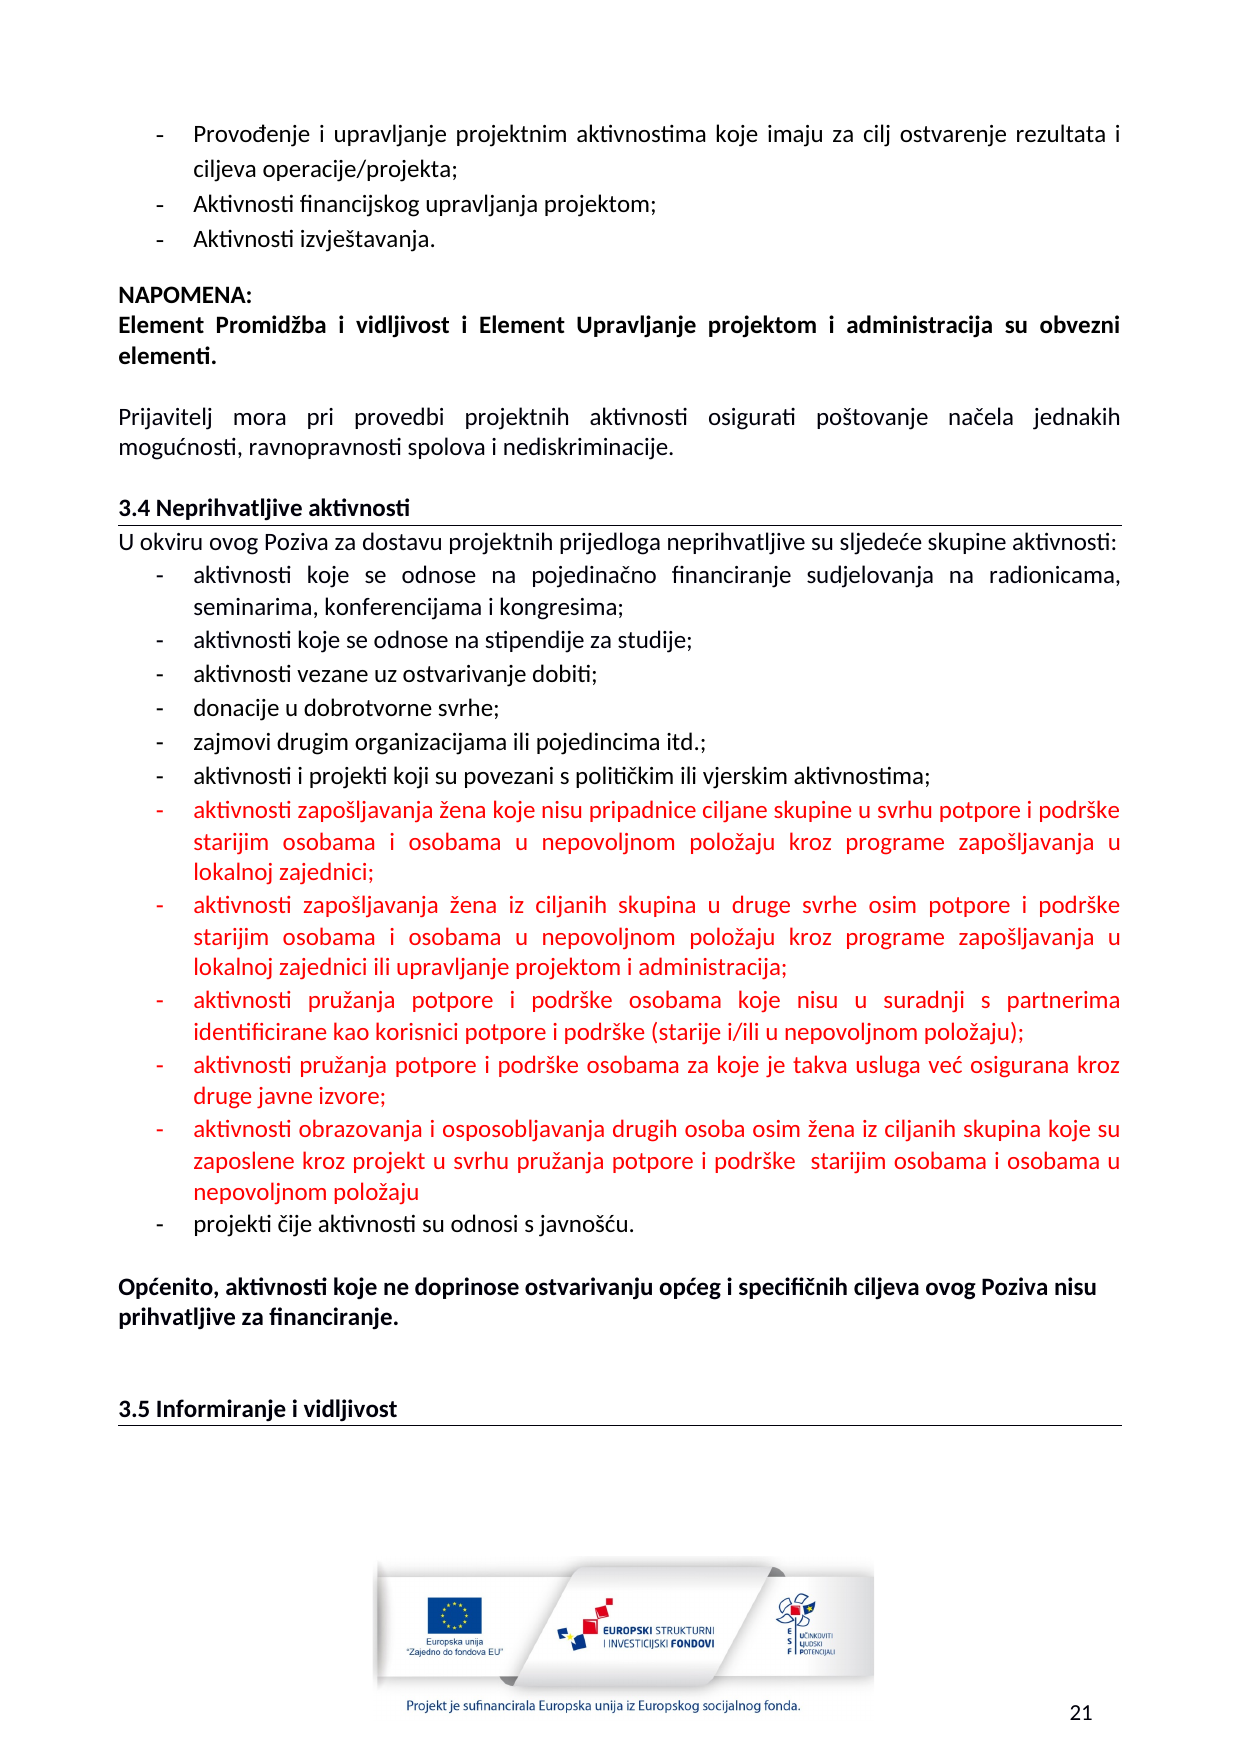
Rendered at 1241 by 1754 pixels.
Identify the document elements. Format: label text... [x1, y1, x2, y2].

list aktivnosti zapošljavanja žena koje nisu pripadnice ciljane skupine u svrhu potpore i podrške starijim osobama i osobama u nepovoljnom položaju kroz programe zapošljavanja u lokalnoj zajednici; [156, 792, 1122, 887]
list Aktivnosti financijskog upravljanja projektom; [156, 188, 1122, 219]
list aktivnosti pružanja potpore i podrške osobama za koje je takva usluga već osigurana kroz druge javne izvore; [156, 1046, 1122, 1111]
text Element Promidžba i vidljivost i Element Upravljanje projektom i administracija su obvezni elementi. [118, 309, 1122, 371]
list aktivnosti koje se odnose na pojedinačno financiranje sudjelovanja na radionicama, seminarima, konferencijama i kongresima; [156, 557, 1122, 621]
text Prijavitelj mora pri provedbi projektnih aktivnosti osigurati poštovanje načela jednakih mogućnosti, ravnopravnosti spolova i nediskriminacije. [118, 401, 1122, 462]
list aktivnosti vezane uz ostvarivanje dobiti; [156, 655, 1122, 689]
picture [372, 1556, 875, 1721]
list Aktivnosti izvještavanja. [156, 223, 1122, 254]
list Provođenje i upravljanje projektnim aktivnostima koje imaju za cilj ostvarenje rezultata i ciljeva operacije/projekta; [156, 118, 1122, 184]
text NAPOMENA: [118, 279, 1122, 309]
list aktivnosti i projekti koji su povezani s političkim ili vjerskim aktivnostima; [156, 758, 1122, 792]
list aktivnosti obrazovanja i osposobljavanja drugih osoba osim žena iz ciljanih skupina koje su zaposlene kroz projekt u svrhu pružanja potpore i podrške starijim osobama i osobama u nepovoljnom položaju [156, 1111, 1122, 1206]
list aktivnosti koje se odnose na stipendije za studije; [156, 621, 1122, 655]
text 3.5 Informiranje i vidljivost [118, 1393, 1122, 1425]
list aktivnosti zapošljavanja žena iz ciljanih skupina u druge svrhe osim potpore i podrške starijim osobama i osobama u nepovoljnom položaju kroz programe zapošljavanja u lokalnoj zajednici ili upravljanje projektom i administracija; [156, 887, 1122, 982]
list aktivnosti pružanja potpore i podrške osobama koje nisu u suradnji s partnerima identificirane kao korisnici potpore i podrške (starije i/ili u nepovoljnom položaju); [156, 982, 1122, 1046]
text 3.4 Neprihvatljive aktivnosti [118, 493, 1122, 525]
list donacije u dobrotvorne svrhe; [156, 689, 1122, 723]
text Općenito, aktivnosti koje ne doprinose ostvarivanju općeg i specifičnih ciljeva ovog Poziva nisu [118, 1271, 1122, 1301]
text U okviru ovog Poziva za dostavu projektnih prijedloga neprihvatljive su sljedeće skupine aktivnosti: [118, 526, 1122, 557]
list zajmovi drugim organizacijama ili pojedincima itd.; [156, 723, 1122, 758]
text prihvatljive za financiranje. [118, 1301, 1122, 1332]
list projekti čije aktivnosti su odnosi s javnošću. [156, 1206, 1122, 1240]
